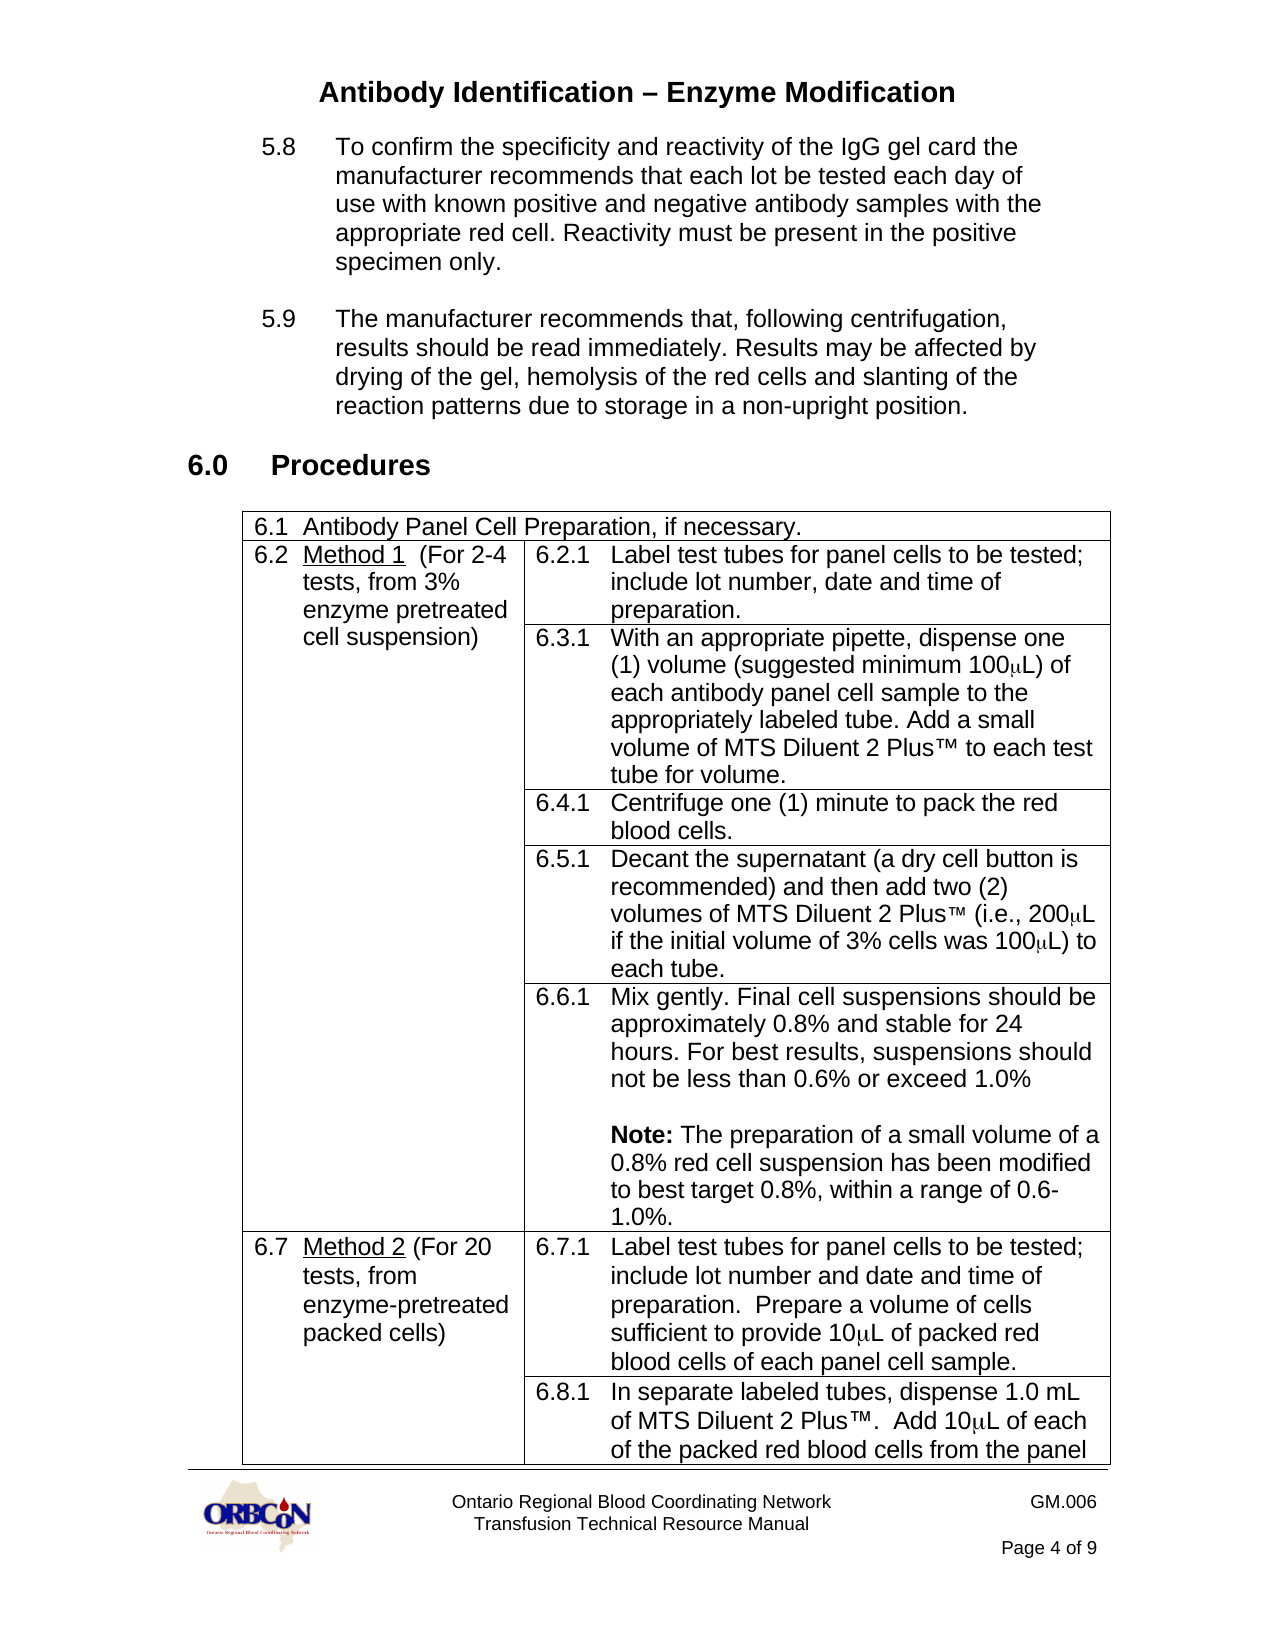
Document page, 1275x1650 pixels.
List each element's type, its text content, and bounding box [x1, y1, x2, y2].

table_cell Method 1 (For 2-4 tests, from 3% enzyme pretreated cell suspension) [243, 541, 524, 1231]
table_cell Label test tubes for panel cells to be tested; include lot number and date and time of preparation. Prepare a volume of cells sufficient to provide 10L of packed red blood cells of each panel cell sample. [525, 1232, 1110, 1376]
table_header Antibody Panel Cell Preparation, if necessary. [243, 512, 1110, 540]
table_cell Centrifuge one (1) minute to pack the red blood cells. [525, 790, 1110, 844]
list To confirm the specificity and reactivity of the IgG gel card the manufacturer recommends that each lot be tested each day of use with known positive and negative antibody samples with the appropriate red cell. Reactivity must be present in the positive specimen only. [261, 132, 1050, 276]
table_cell Decant the supernatant (a dry cell button is recommended) and then add two (2) volumes of MTS Diluent 2 Plus (i.e., 200L if the initial volume of 3% cells was 100L) to each tube. [525, 846, 1110, 982]
table_cell Label test tubes for panel cells to be tested; include lot number, date and time of preparation. [525, 541, 1110, 623]
list The manufacturer recommends that, following centrifugation, results should be read immediately. Results may be affected by drying of the gel, hemolysis of the red cells and slanting of the reaction patterns due to storage in a non-upright position. [261, 304, 1050, 419]
table_cell With an appropriate pipette, dispense one (1) volume (suggested minimum 100L) of each antibody panel cell sample to the appropriately labeled tube. Add a small volume of MTS Diluent 2 Plus™ to each test tube for volume. [525, 625, 1110, 789]
picture [198, 1479, 319, 1555]
list Procedures [187, 448, 1087, 482]
table_cell Method 2 (For 20 tests, from enzyme-pretreated packed cells) [243, 1232, 524, 1463]
table_cell In separate labeled tubes, dispense 1.0 mL of MTS Diluent 2 Plus. Add 10L of each of the packed red blood cells from the panel to its labeled tube. [525, 1377, 1110, 1463]
table_cell Mix gently. Final cell suspensions should be approximately 0.8% and stable for 24 hours. For best results, suspensions should not be less than 0.6% or exceed 1.0% Note: The preparation of a small volume of a 0.8% red cell suspension has been modified to best target 0.8%, within a range of 0.6-1.0%. [525, 984, 1110, 1231]
